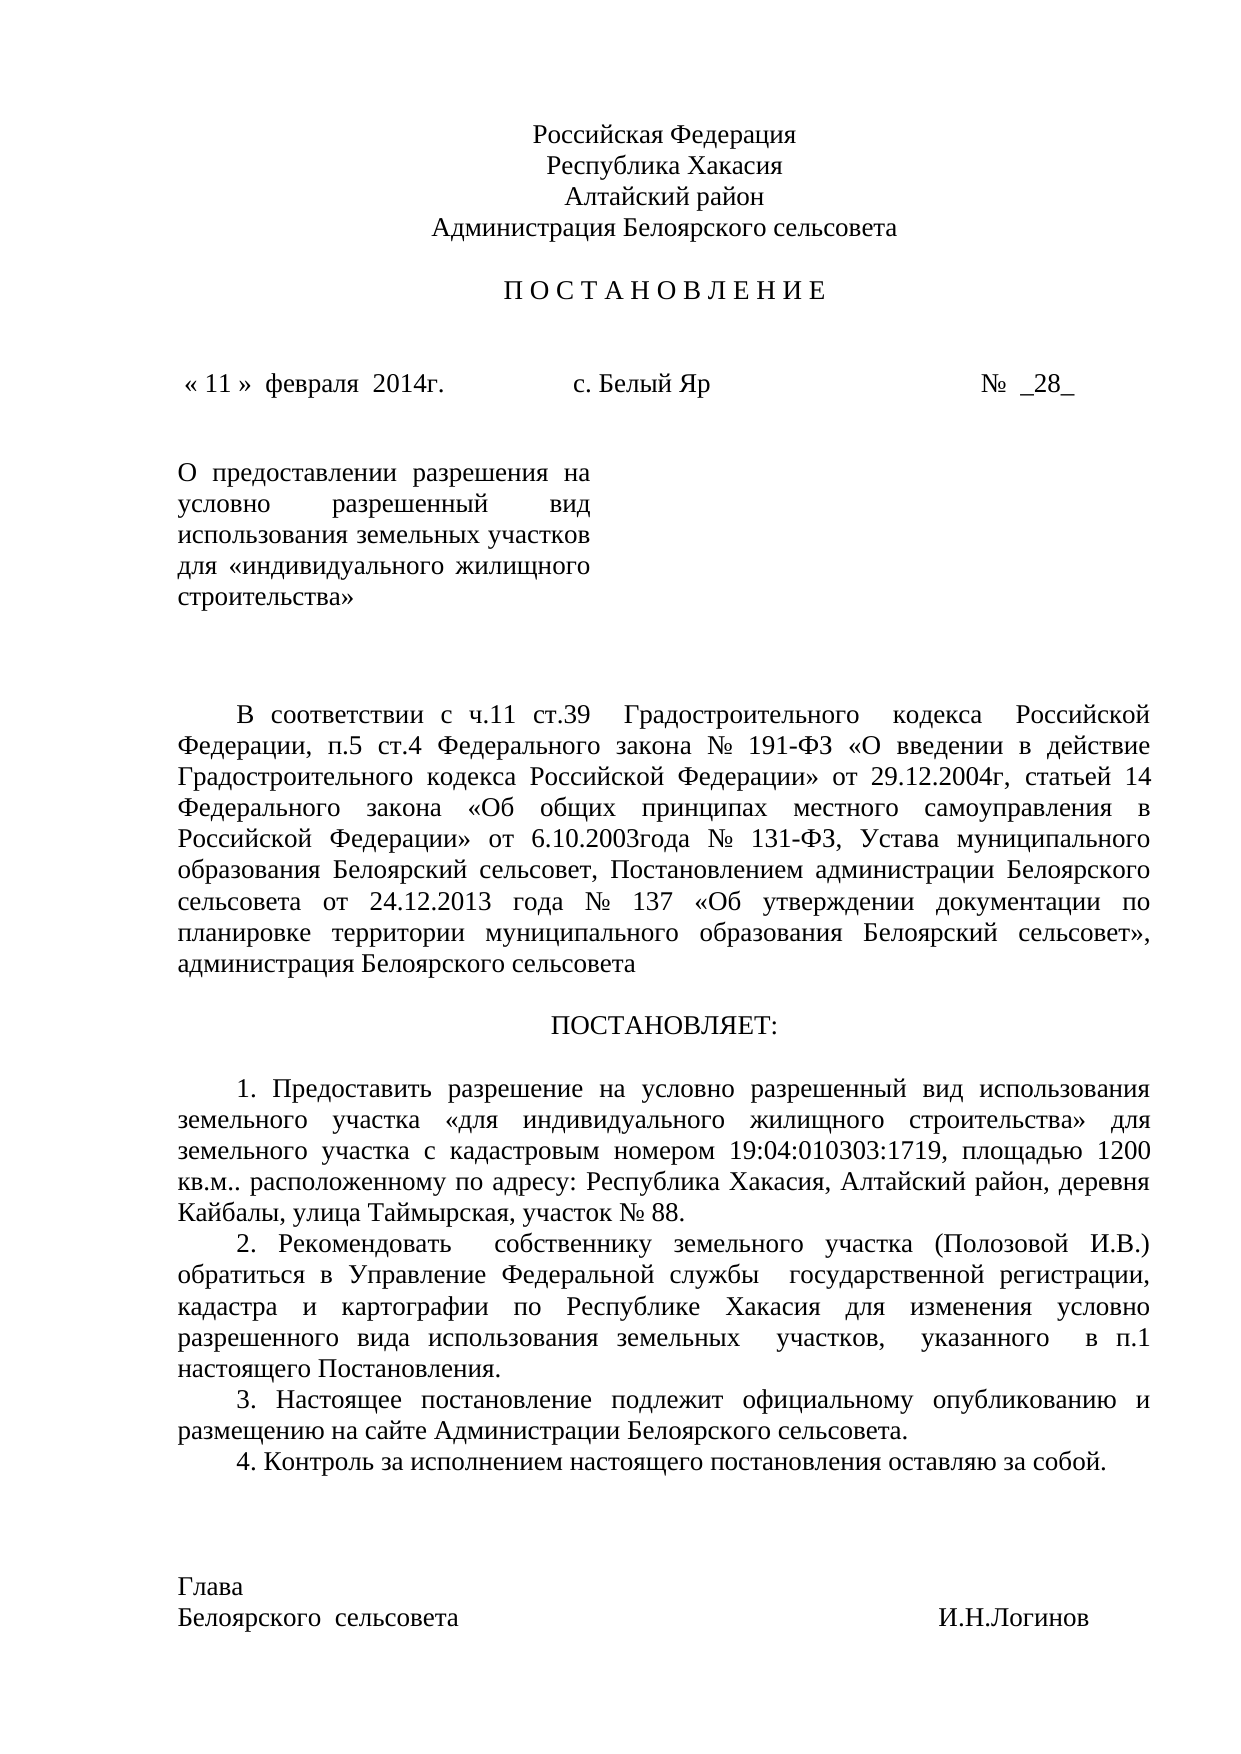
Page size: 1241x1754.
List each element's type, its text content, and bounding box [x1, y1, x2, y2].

text Глава [177, 1570, 1152, 1601]
text О предоставлении разрешения на условно разрешенный вид использования земельных участков для «индивидуального жилищного строительства» [177, 456, 591, 612]
text 1. Предоставить разрешение на условно разрешенный вид использования земельного участка «для индивидуального жилищного строительства» для земельного участка с кадастровым номером 19:04:010303:1719, площадью 1200 кв.м.. расположенному по адресу: Республика Хакасия, Алтайский район, деревня Кайбалы, улица Таймырская, участок № 88. [177, 1072, 1152, 1227]
subtitle П О С Т А Н О В Л Е Н И Е [177, 274, 1152, 305]
text 2. Рекомендовать собственнику земельного участка (Полозовой И.В.) обратиться в Управление Федеральной службы государственной регистрации, кадастра и картографии по Республике Хакасия для изменения условно разрешенного вида использования земельных участков, указанного в п.1 настоящего Постановления. [177, 1227, 1152, 1383]
text Белоярского сельсовета И.Н.Логинов [177, 1601, 1152, 1632]
text Алтайский район [177, 180, 1152, 212]
text « 11 » февраля 2014г. с. Белый Яр № _28_ [177, 367, 1152, 398]
text 4. Контроль за исполнением настоящего постановления оставляю за собой. [177, 1445, 1152, 1477]
text 3. Настоящее постановление подлежит официальному опубликованию и размещению на сайте Администрации Белоярского сельсовета. [177, 1383, 1152, 1445]
text Республика Хакасия [177, 149, 1152, 180]
text Российская Федерация [177, 118, 1152, 149]
text Администрация Белоярского сельсовета [177, 212, 1152, 243]
text ПОСТАНОВЛЯЕТ: [177, 1009, 1152, 1041]
text В соответствии с ч.11 ст.39 Градостроительного кодекса Российской Федерации, п.5 ст.4 Федерального закона № 191-ФЗ «О введении в действие Градостроительного кодекса Российской Федерации» от 29.12.2004г, статьей 14 Федерального закона «Об общих принципах местного самоуправления в Российской Федерации» от 6.10.2003года № 131-ФЗ, Устава муниципального образования Белоярский сельсовет, Постановлением администрации Белоярского сельсовета от 24.12.2013 года № 137 «Об утверждении документации по планировке территории муниципального образования Белоярский сельсовет», администрация Белоярского сельсовета [177, 698, 1152, 978]
